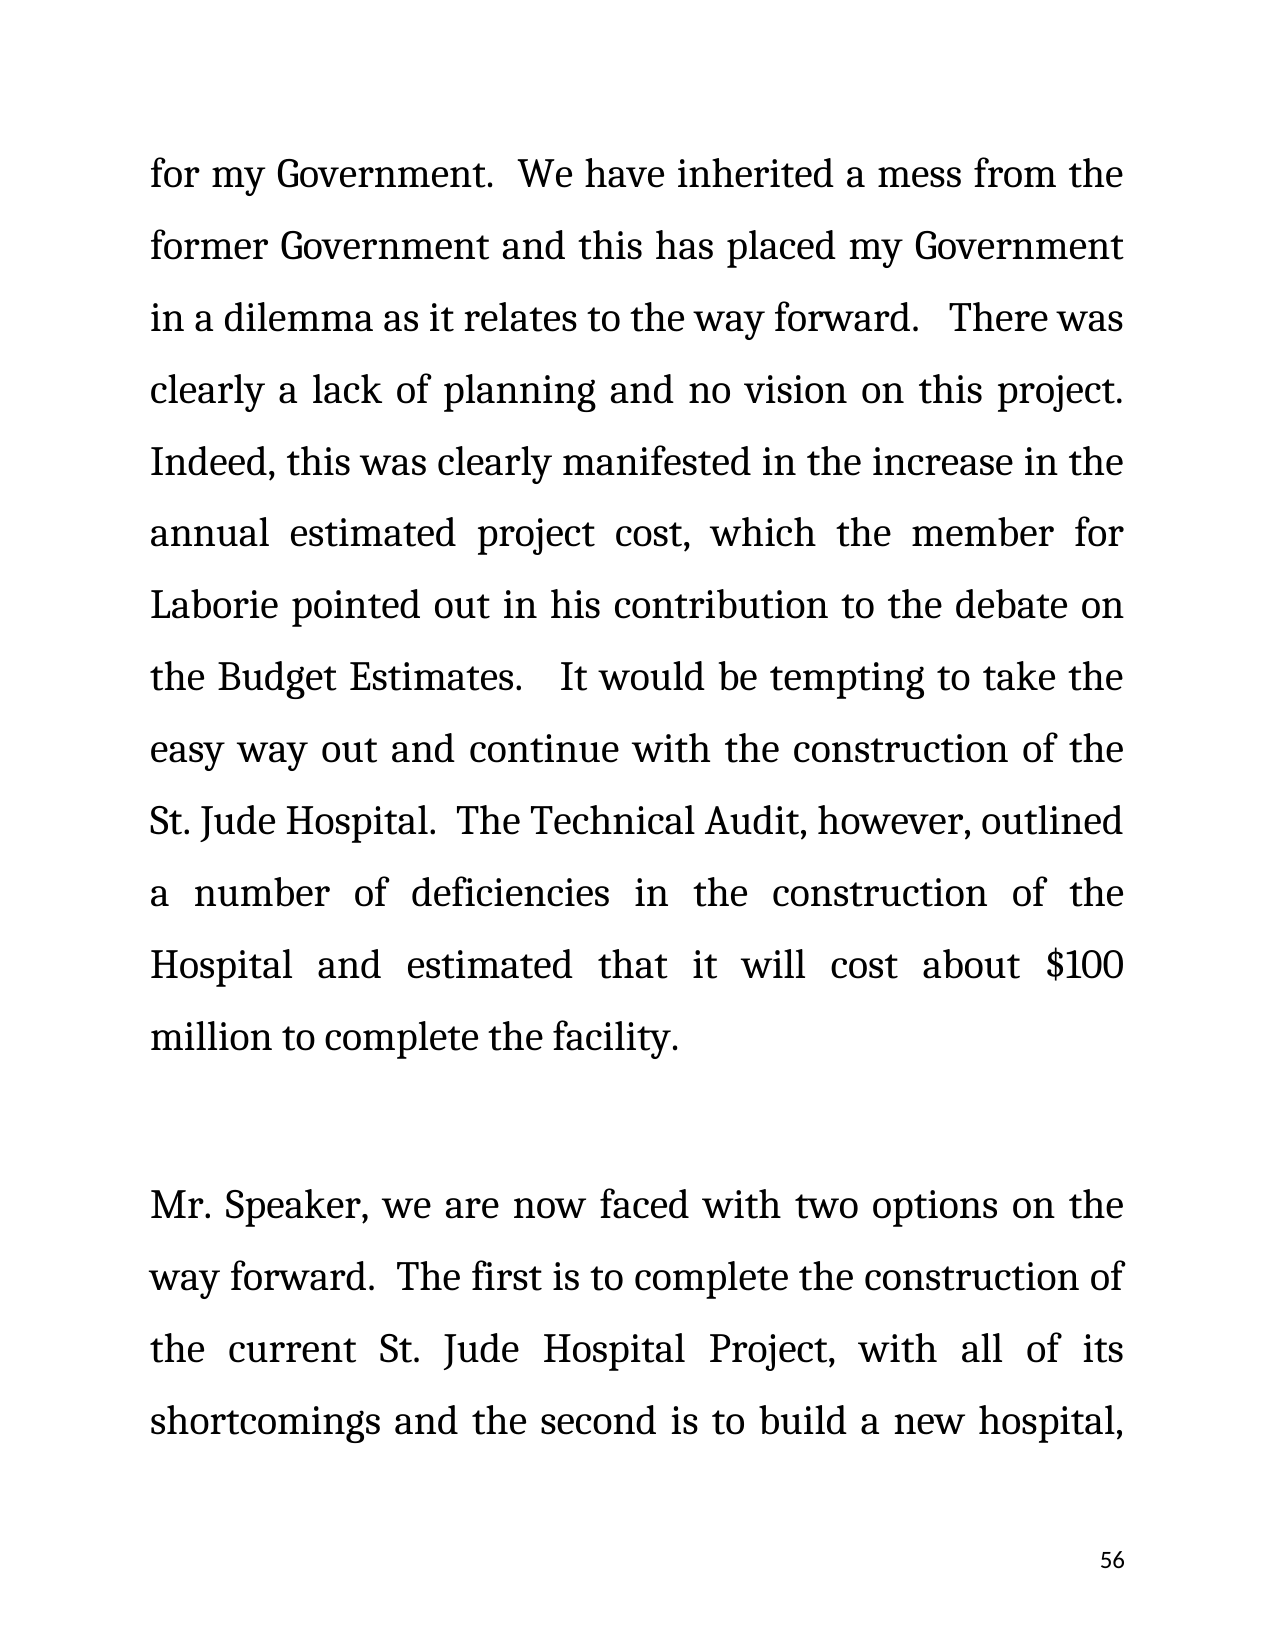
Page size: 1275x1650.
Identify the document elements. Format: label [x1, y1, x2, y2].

text [150, 150, 1125, 1060]
text [150, 1181, 1125, 1445]
